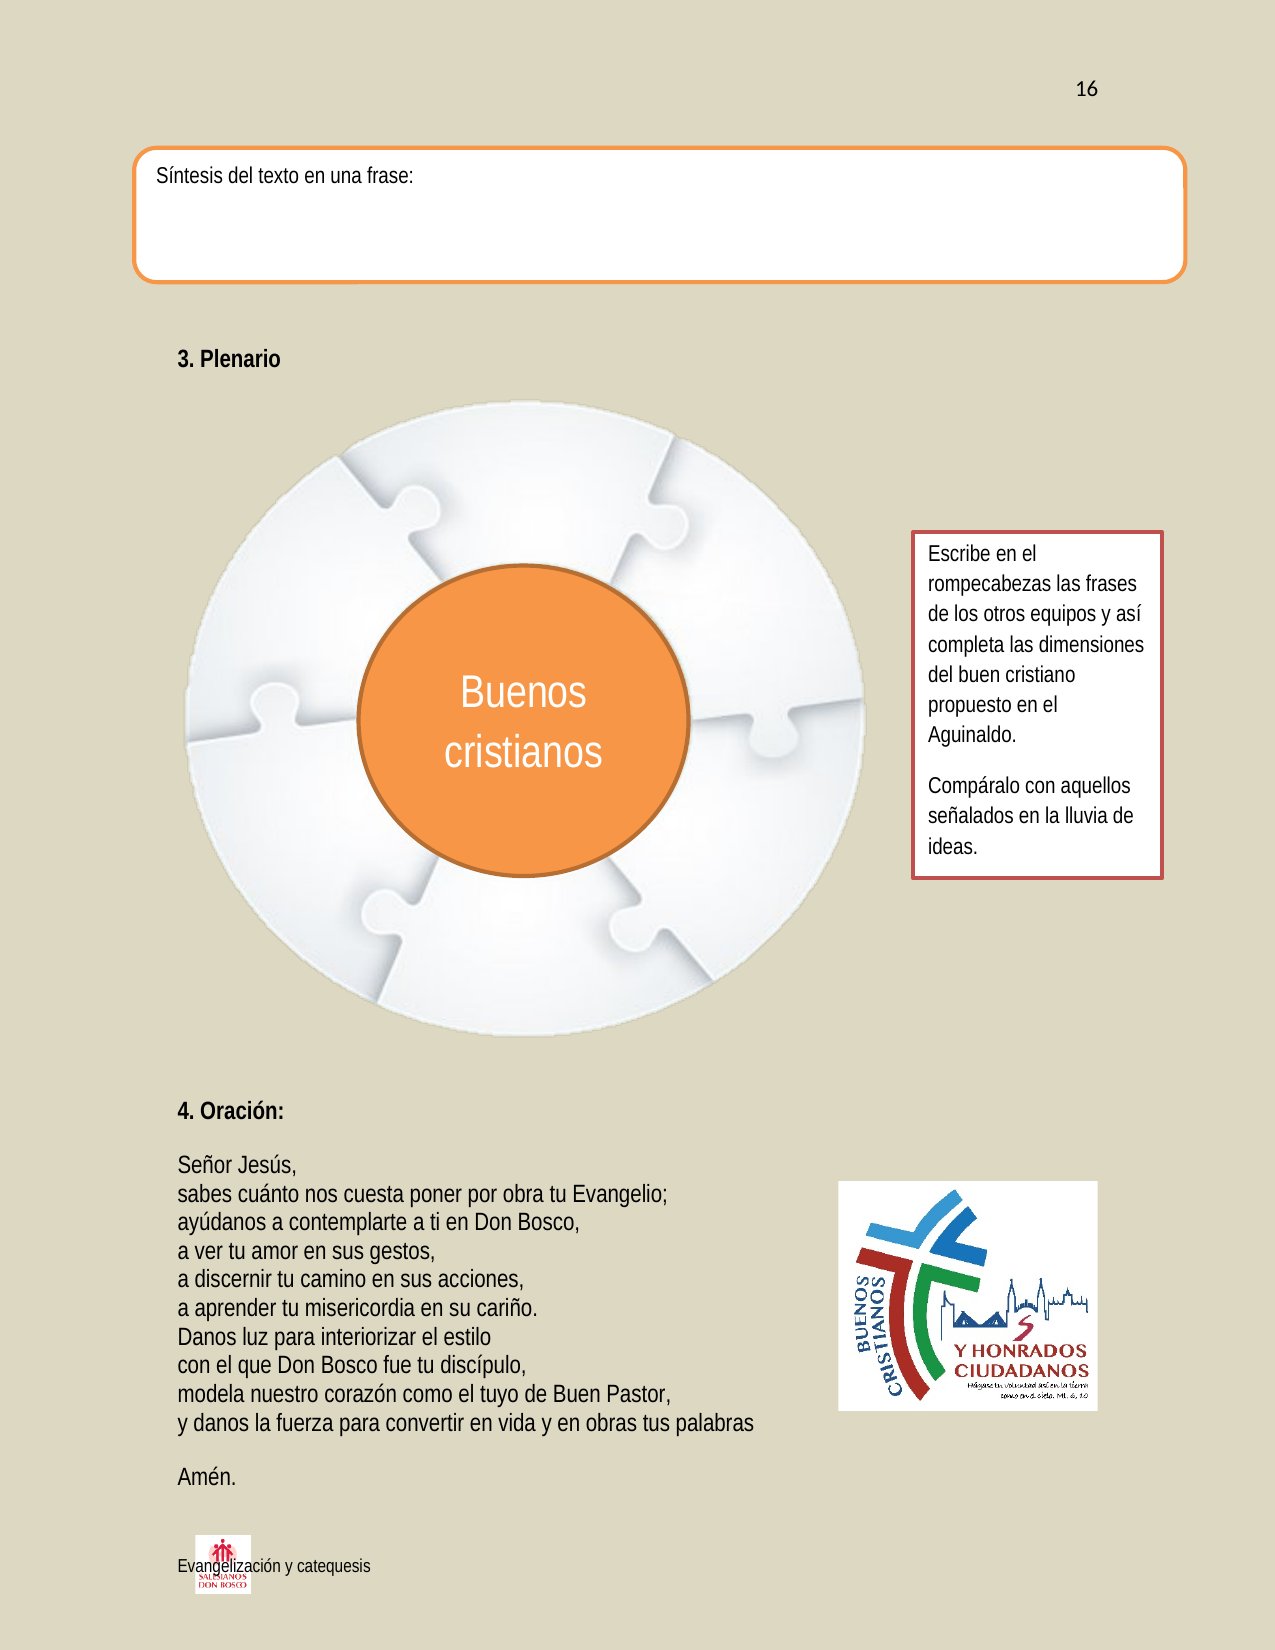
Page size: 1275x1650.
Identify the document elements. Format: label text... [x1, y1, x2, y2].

text a aprender tu misericordia en su cariño. [177, 1293, 838, 1322]
text 4. Oración: [177, 1096, 1098, 1125]
picture [177, 398, 874, 1045]
text ayúdanos a contemplarte a ti en Don Bosco, [177, 1207, 838, 1236]
text a discernir tu camino en sus acciones, [177, 1264, 838, 1293]
text Danos luz para interiorizar el estilo [177, 1322, 838, 1350]
text sabes cuánto nos cuesta poner por obra tu Evangelio; [177, 1178, 1098, 1207]
text con el que Don Bosco fue tu discípulo, [177, 1350, 838, 1379]
text Señor Jesús, [177, 1150, 1098, 1178]
text a ver tu amor en sus gestos, [177, 1236, 838, 1264]
picture [838, 1181, 1098, 1411]
text modela nuestro corazón como el tuyo de Buen Pastor, [177, 1379, 838, 1408]
text y danos la fuerza para convertir en vida y en obras tus palabras [177, 1408, 1098, 1436]
text Amén. [177, 1461, 1098, 1490]
picture [195, 1535, 251, 1594]
text 3. Plenario [177, 344, 1098, 372]
